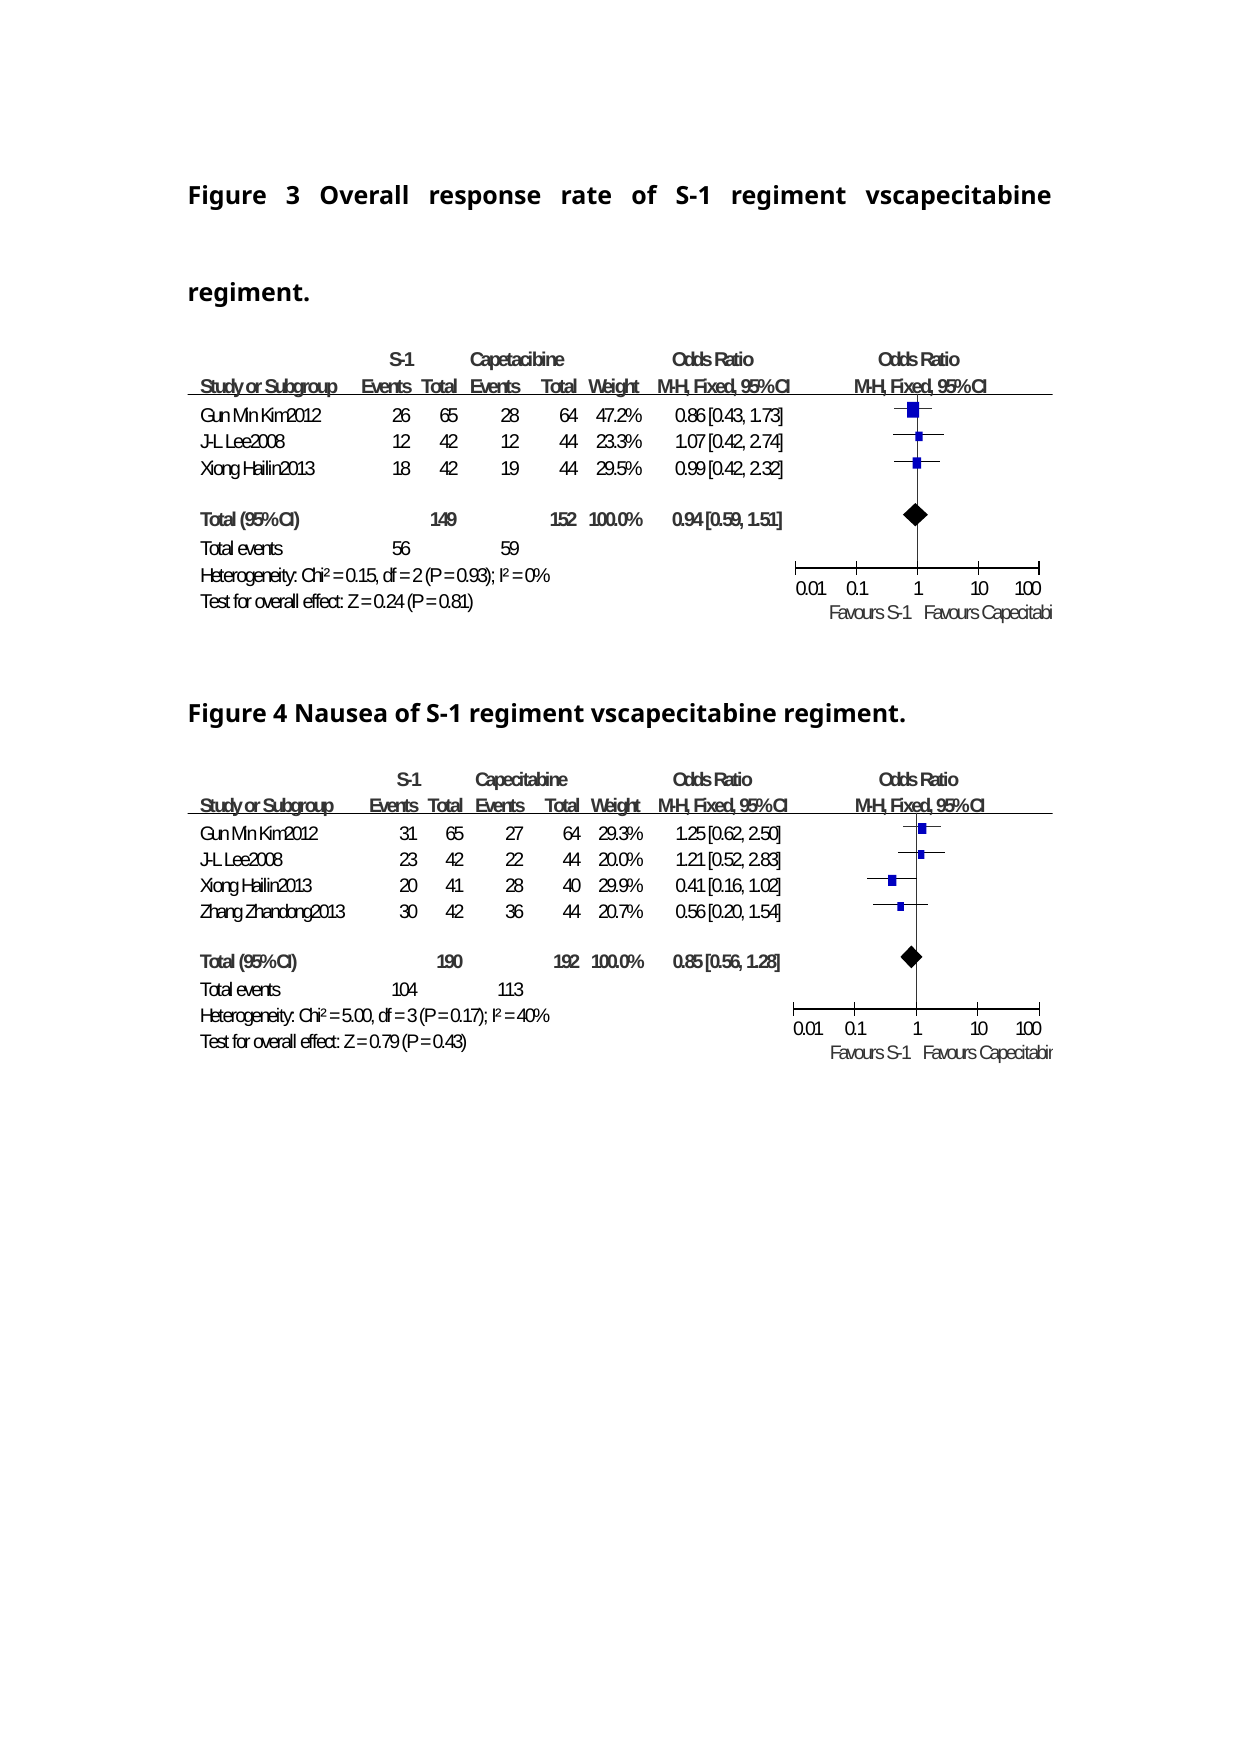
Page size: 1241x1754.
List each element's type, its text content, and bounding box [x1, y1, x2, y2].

text Figure 3 Overall response rate of S-1 regiment vscapecitabine regiment. [187, 162, 1053, 324]
text Figure 4 Nausea of S-1 regiment vscapecitabine regiment. [187, 680, 1053, 745]
